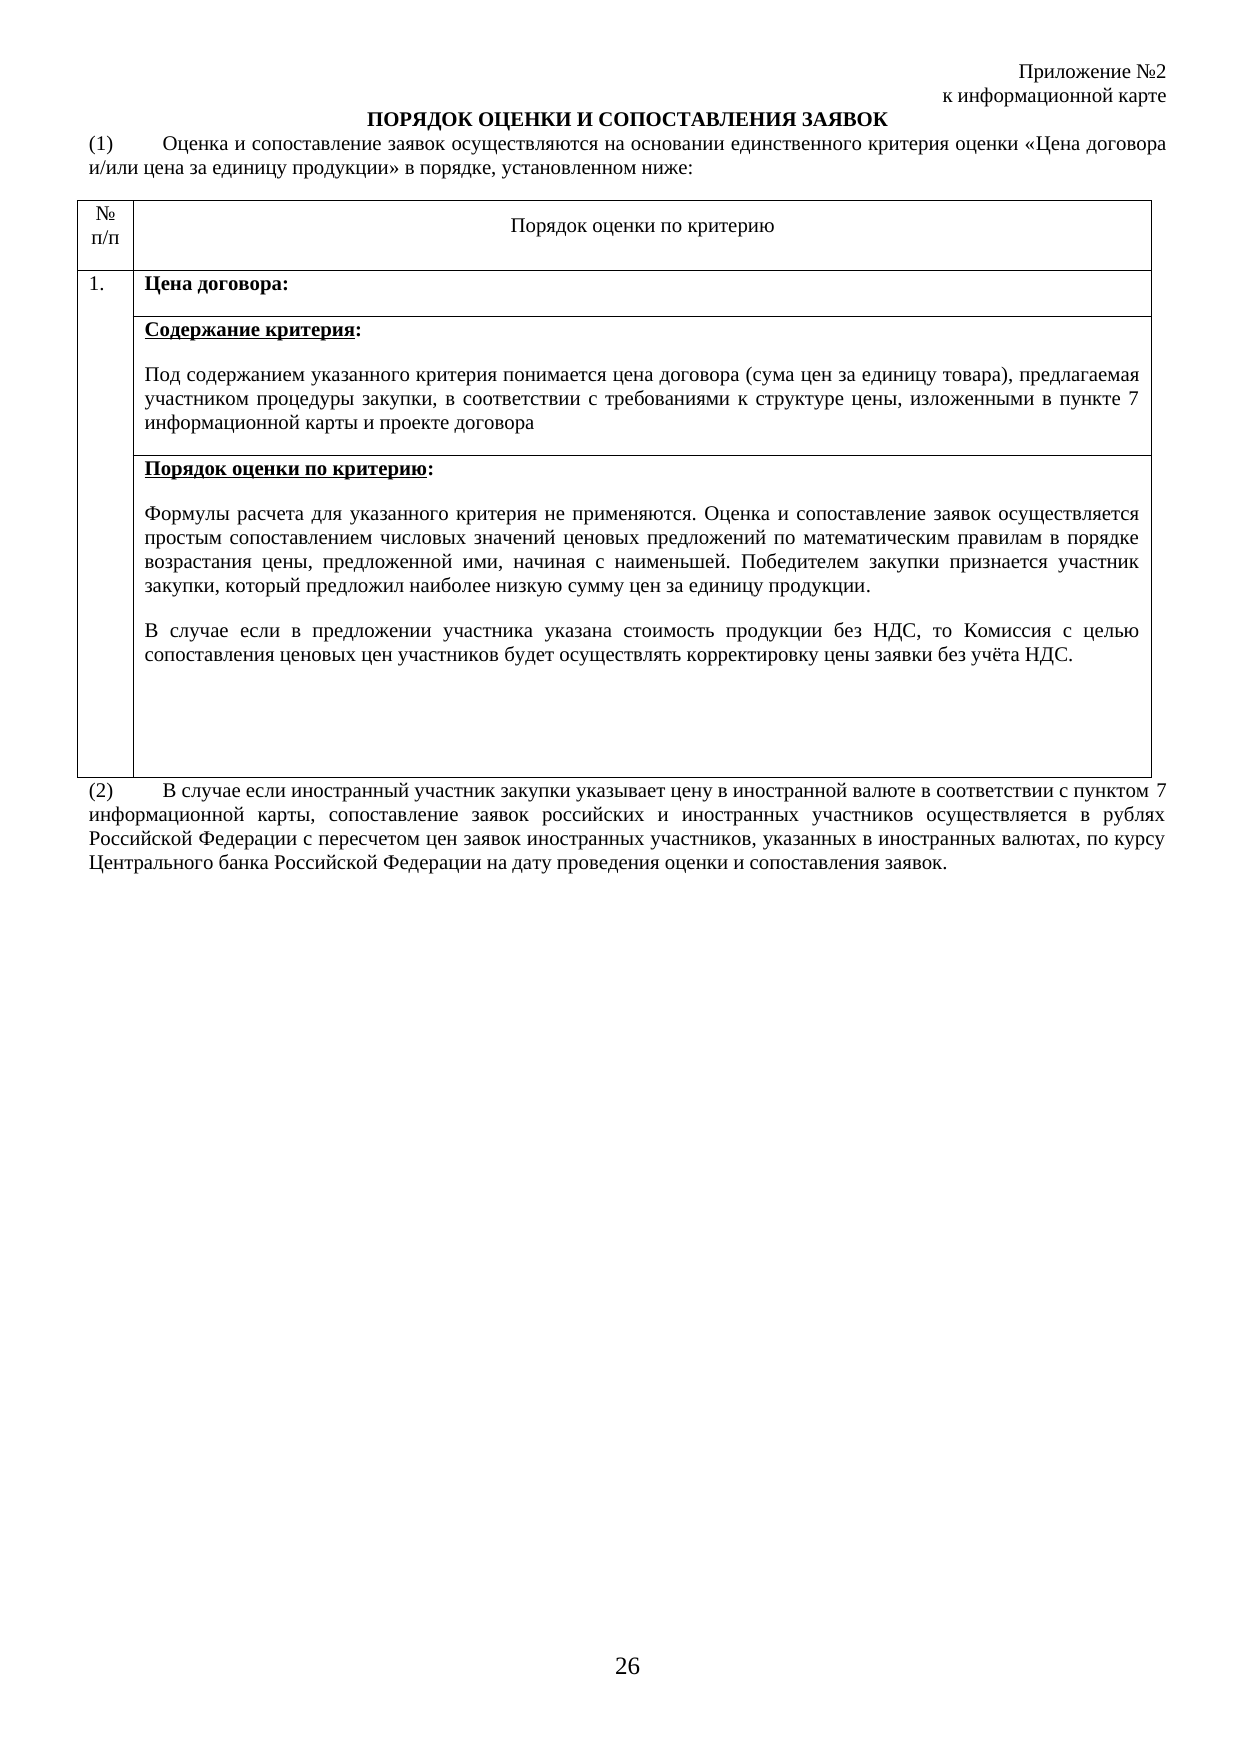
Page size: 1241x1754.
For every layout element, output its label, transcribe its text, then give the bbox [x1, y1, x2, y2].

table_header Порядок оценки по критерию [134, 201, 1151, 270]
table_cell Содержание критерия: Под содержанием указанного критерия понимается цена договора (сума цен за единицу товара), предлагаемая участником процедуры закупки, в соответствии с требованиями к структуре цены, изложенными в пункте 7 информационной карты и проекте договора [134, 317, 1151, 455]
text Приложение №2 к информационной карте [89, 59, 1166, 107]
table_cell [78, 271, 133, 777]
table_header № п/п [78, 201, 133, 270]
list Оценка и сопоставление заявок осуществляются на основании единственного критерия оценки «Цена договора и/или цена за единицу продукции» в порядке, установленном ниже: [89, 131, 1166, 179]
list В случае если иностранный участник закупки указывает цену в иностранной валюте в соответствии с пунктом 7 информационной карты, сопоставление заявок российских и иностранных участников осуществляется в рублях Российской Федерации с пересчетом цен заявок иностранных участников, указанных в иностранных валютах, по курсу Центрального банка Российской Федерации на дату проведения оценки и сопоставления заявок. [89, 778, 1166, 874]
text ПОРЯДОК ОЦЕНКИ И СОПОСТАВЛЕНИЯ ЗАЯВОК [89, 107, 1166, 131]
table_cell Порядок оценки по критерию: Формулы расчета для указанного критерия не применяются. Оценка и сопоставление заявок осуществляется простым сопоставлением числовых значений ценовых предложений по математическим правилам в порядке возрастания цены, предложенной ими, начиная с наименьшей. Победителем закупки признается участник закупки, который предложил наиболее низкую сумму цен за единицу продукции. В случае если в предложении участника указана стоимость продукции без НДС, то Комиссия с целью сопоставления ценовых цен участников будет осуществлять корректировку цены заявки без учёта НДС. [134, 456, 1151, 777]
table_cell Цена договора: [134, 271, 1151, 316]
